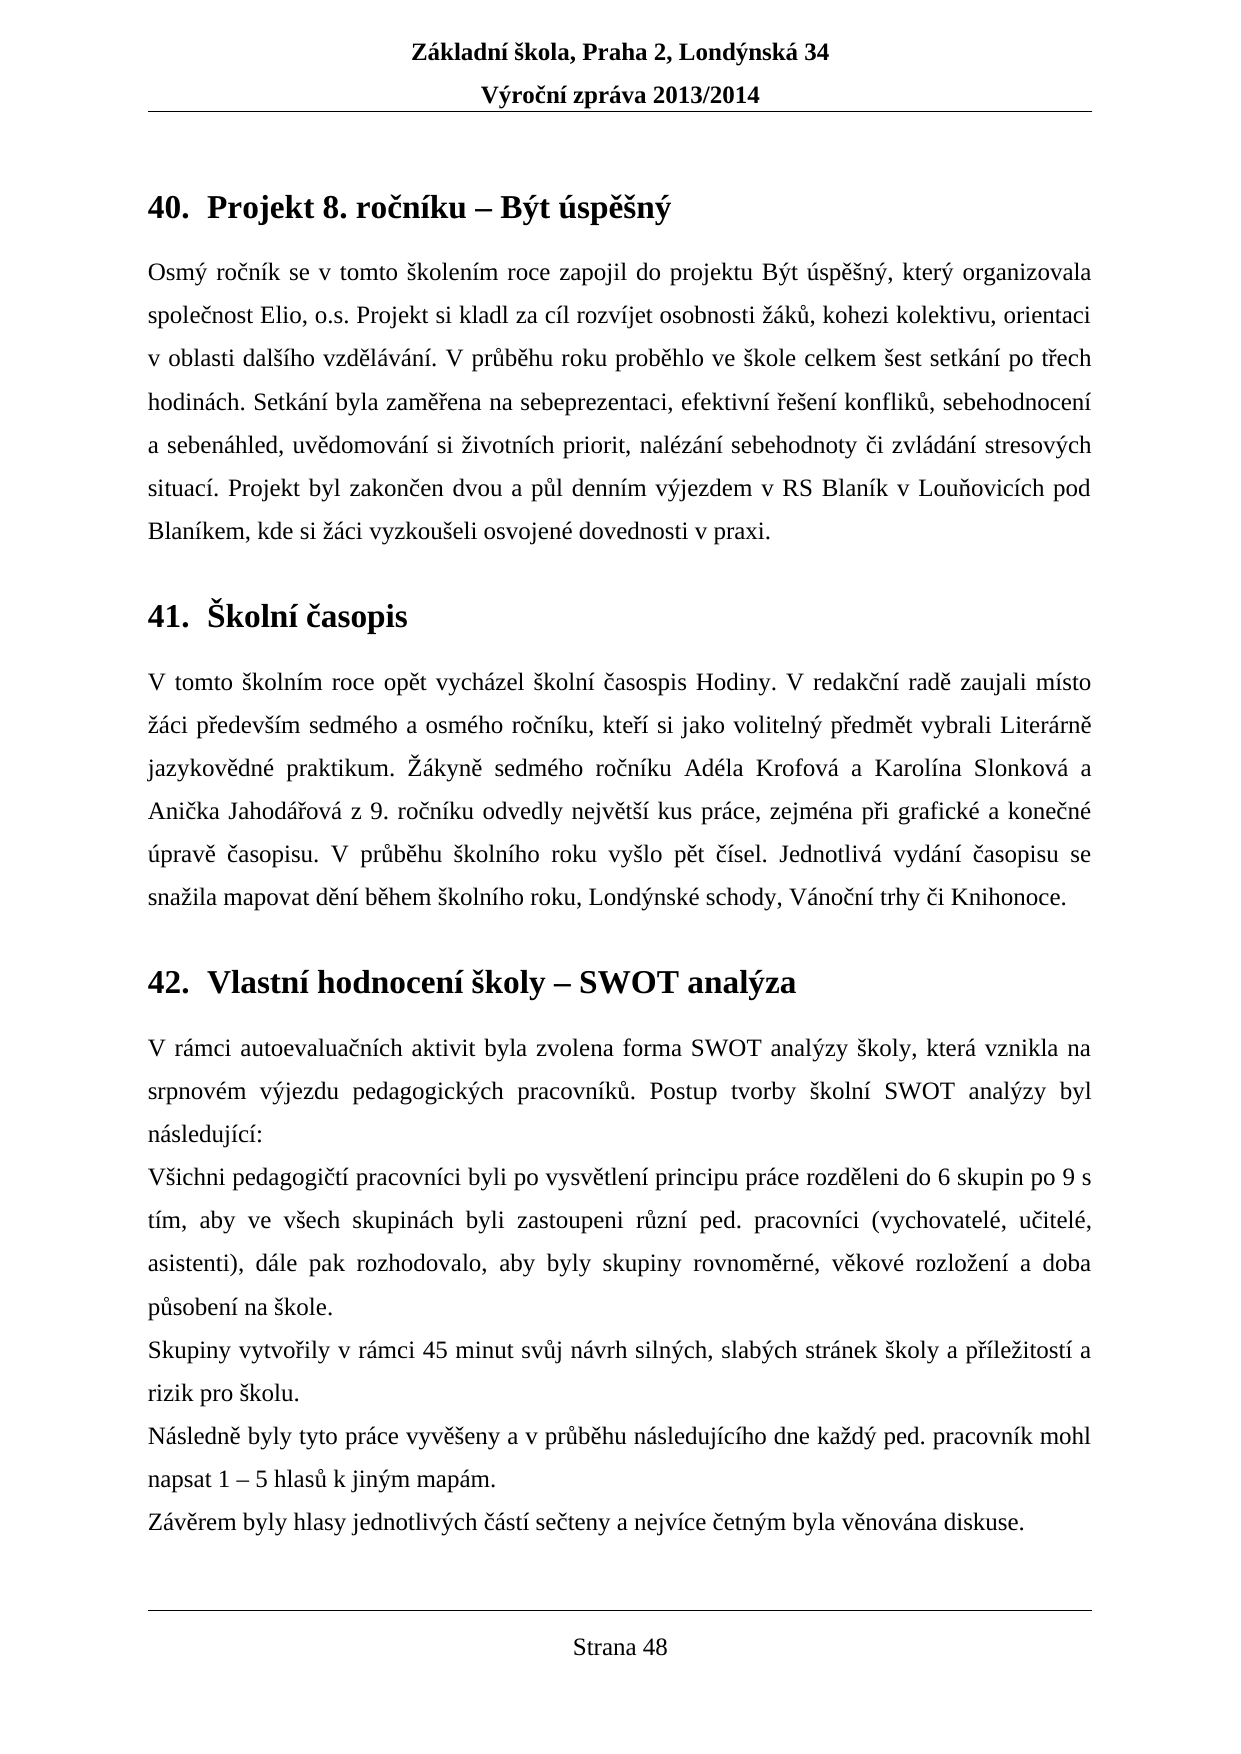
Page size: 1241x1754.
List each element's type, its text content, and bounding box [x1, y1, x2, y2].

text Závěrem byly hlasy jednotlivých částí sečteny a nejvíce četným byla věnována diskuse. [148, 1507, 1092, 1536]
subtitle Školní časopis [148, 597, 1092, 635]
text Osmý ročník se v tomto školením roce zapojil do projektu Být úspěšný, který organizovala společnost Elio, o.s. Projekt si kladl za cíl rozvíjet osobnosti žáků, kohezi kolektivu, orientaci v oblasti dalšího vzdělávání. V průběhu roku proběhlo ve škole celkem šest setkání po třech hodinách. Setkání byla zaměřena na sebeprezentaci, efektivní řešení konfliků, sebehodnocení a sebenáhled, uvědomování si životních priorit, nalézání sebehodnoty či zvládání stresových situací. Projekt byl zakončen dvou a půl denním výjezdem v RS Blaník v Louňovicích pod Blaníkem, kde si žáci vyzkoušeli osvojené dovednosti v praxi. [148, 257, 1092, 545]
text Následně byly tyto práce vyvěšeny a v průběhu následujícího dne každý ped. pracovník mohl napsat 1 – 5 hlasů k jiným mapám. [148, 1421, 1092, 1493]
text Skupiny vytvořily v rámci 45 minut svůj návrh silných, slabých stránek školy a příležitostí a rizik pro školu. [148, 1335, 1092, 1407]
text V tomto školním roce opět vycházel školní časospis Hodiny. V redakční radě zaujali místo žáci především sedmého a osmého ročníku, kteří si jako volitelný předmět vybrali Literárně jazykovědné praktikum. Žákyně sedmého ročníku Adéla Krofová a Karolína Slonková a Anička Jahodářová z 9. ročníku odvedly největší kus práce, zejména při grafické a konečné úpravě časopisu. V průběhu školního roku vyšlo pět čísel. Jednotlivá vydání časopisu se snažila mapovat dění během školního roku, Londýnské schody, Vánoční trhy či Knihonoce. [148, 667, 1092, 911]
subtitle Vlastní hodnocení školy – SWOT analýza [148, 963, 1092, 1001]
text V rámci autoevaluačních aktivit byla zvolena forma SWOT analýzy školy, která vznikla na srpnovém výjezdu pedagogických pracovníků. Postup tvorby školní SWOT analýzy byl následující: [148, 1033, 1092, 1148]
text Všichni pedagogičtí pracovníci byli po vysvětlení principu práce rozděleni do 6 skupin po 9 s tím, aby ve všech skupinách byli zastoupeni různí ped. pracovníci (vychovatelé, učitelé, asistenti), dále pak rozhodovalo, aby byly skupiny rovnoměrné, věkové rozložení a doba působení na škole. [148, 1162, 1092, 1320]
subtitle Projekt 8. ročníku – Být úspěšný [148, 187, 1092, 226]
